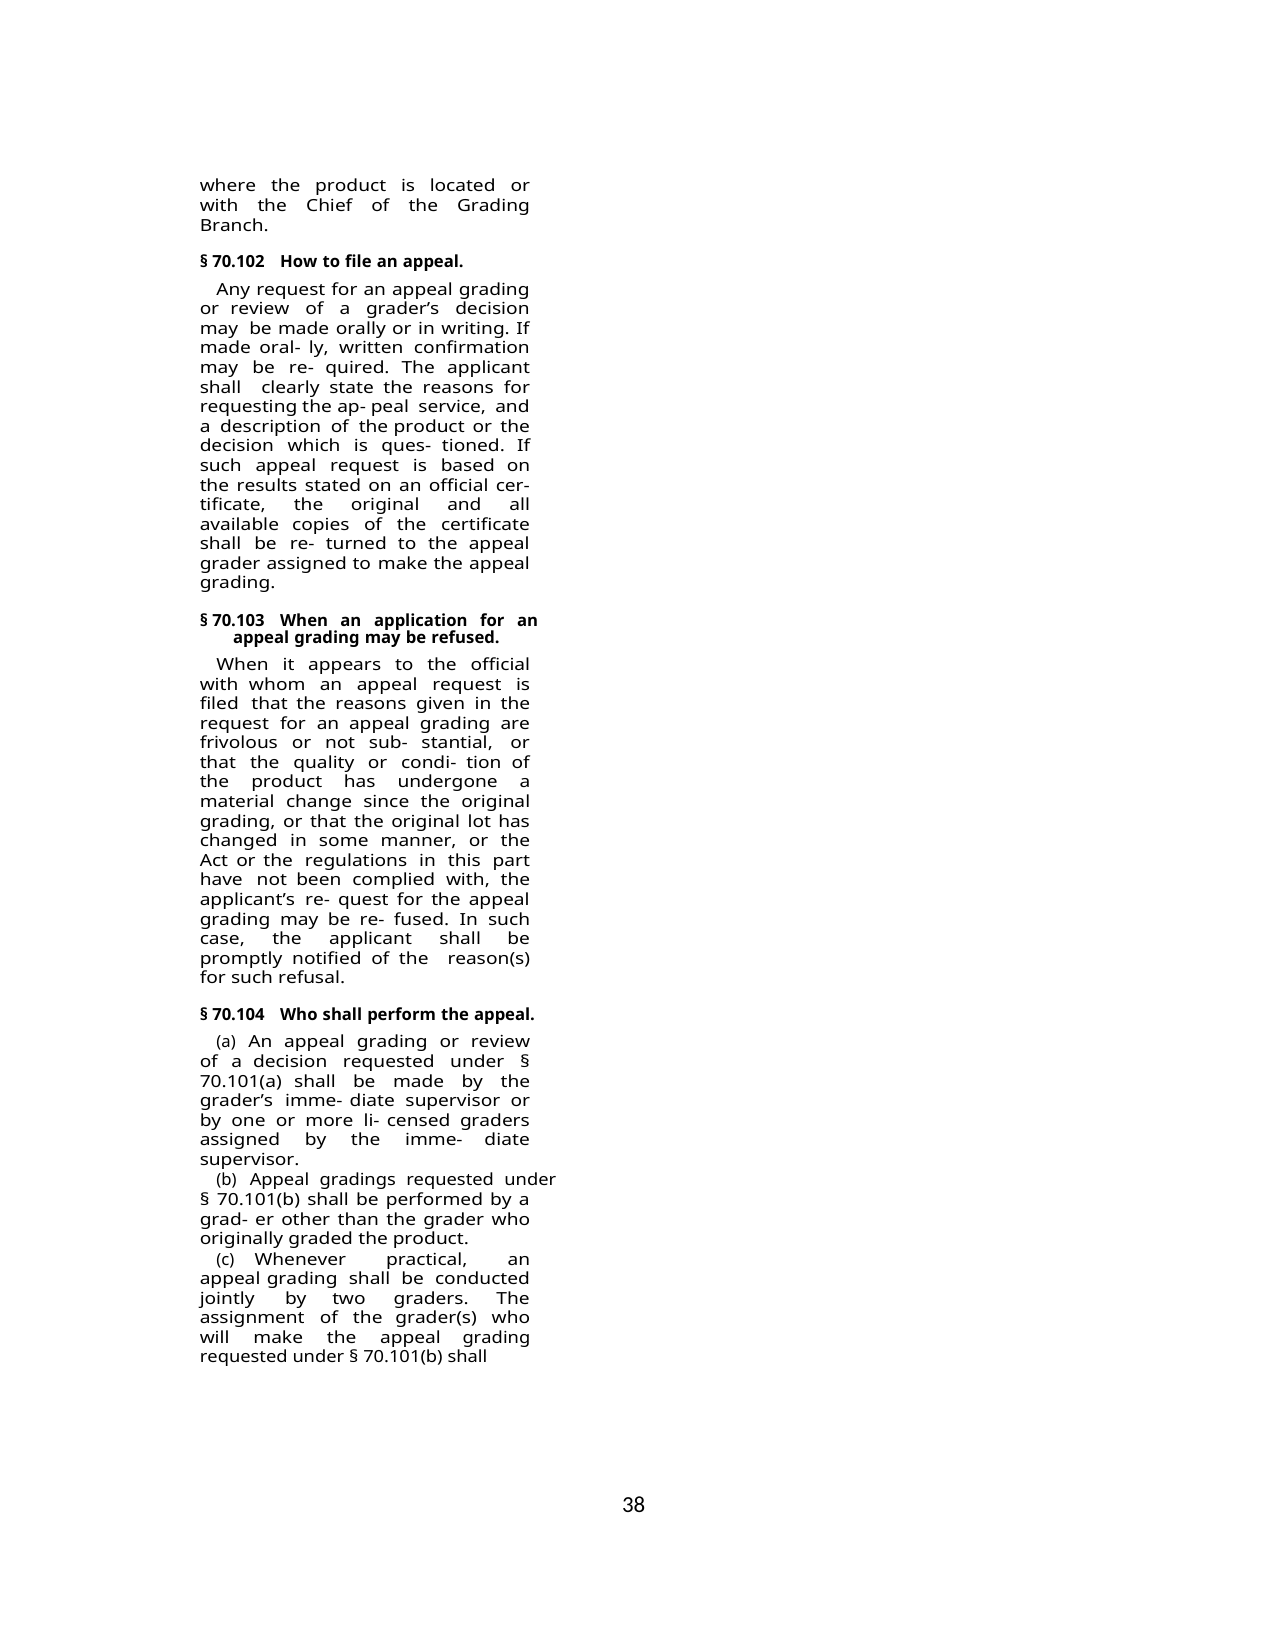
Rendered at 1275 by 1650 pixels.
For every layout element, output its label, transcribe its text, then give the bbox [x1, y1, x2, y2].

text When it appears to the official with whom an appeal request is filed that the reasons given in the request for an appeal grading are frivolous or not sub- stantial, or that the quality or condi- tion of the product has undergone a material change since the original grading, or that the original lot has changed in some manner, or the Act or the regulations in this part have not been complied with, the applicant’s re- quest for the appeal grading may be re- fused. In such case, the applicant shall be promptly notified of the reason(s) for such refusal. [199, 655, 530, 988]
subtitle § 70.104 Who shall perform the appeal. [199, 1002, 625, 1025]
subtitle § 70.103 When an application for an appeal grading may be refused. [199, 612, 547, 647]
subtitle § 70.102 How to file an appeal. [199, 249, 625, 272]
text § 70.101(b) shall be performed by a grad- er other than the grader who originally graded the product. [199, 1190, 530, 1248]
list An appeal grading or review of a decision requested under § 70.101(a) shall be made by the grader’s imme- diate supervisor or by one or more li- censed graders assigned by the imme- diate supervisor. [199, 1032, 530, 1169]
text where the product is located or with the Chief of the Grading Branch. [199, 176, 530, 235]
list Appeal gradings requested under [216, 1169, 599, 1189]
list Whenever practical, an appeal grading shall be conducted jointly by two graders. The assignment of the grader(s) who will make the appeal grading requested under § 70.101(b) shall [199, 1249, 530, 1367]
text Any request for an appeal grading or review of a grader’s decision may be made orally or in writing. If made oral- ly, written confirmation may be re- quired. The applicant shall clearly state the reasons for requesting the ap- peal service, and a description of the product or the decision which is ques- tioned. If such appeal request is based on the results stated on an official cer- tificate, the original and all available copies of the certificate shall be re- turned to the appeal grader assigned to make the appeal grading. [199, 279, 530, 593]
